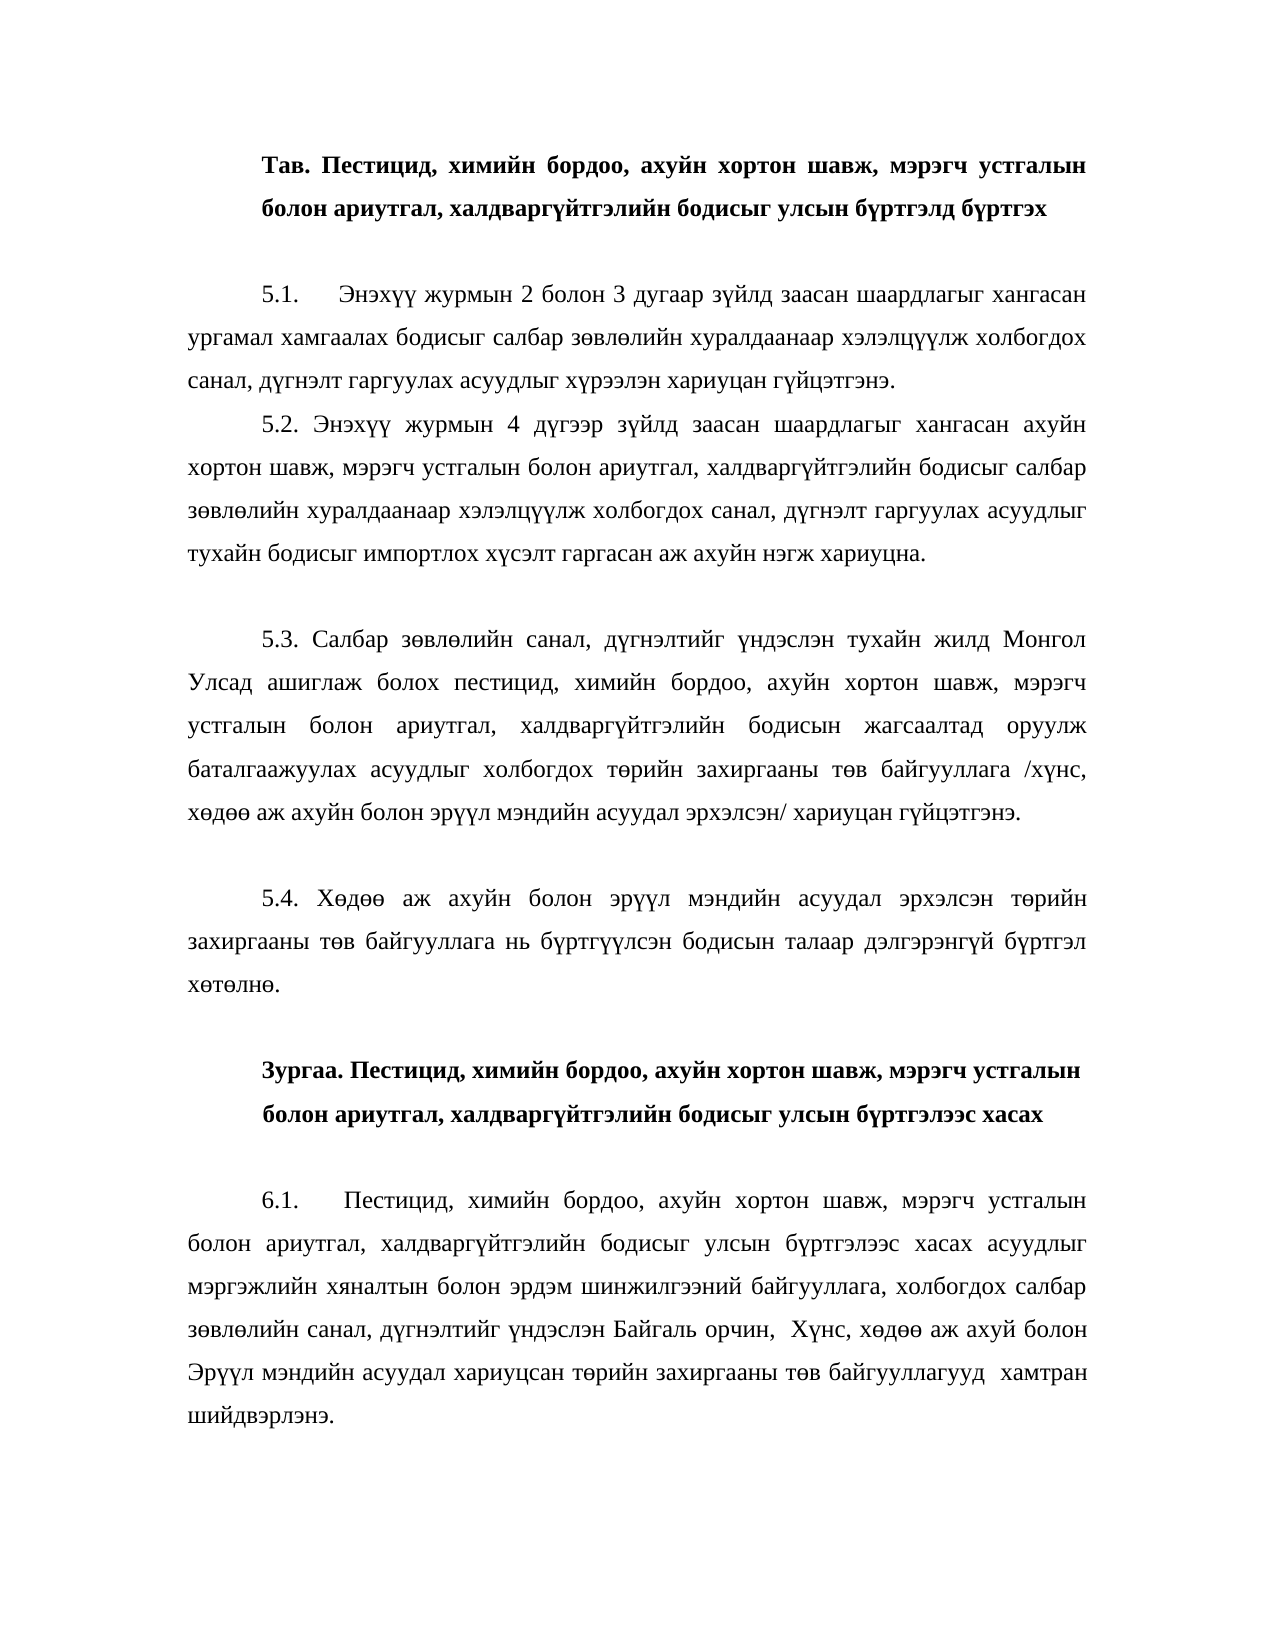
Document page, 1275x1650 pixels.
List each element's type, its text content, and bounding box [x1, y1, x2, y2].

text 5.1. Энэхүү журмын 2 болон 3 дугаар зүйлд заасан шаардлагыг хангасан ургамал хамгаалах бодисыг салбар зөвлөлийн хуралдаанаар хэлэлцүүлж холбогдох санал, дүгнэлт гаргуулах асуудлыг хүрээлэн хариуцан гүйцэтгэнэ. [187, 279, 1087, 394]
text 5.4. Хөдөө аж ахуйн болон эрүүл мэндийн асуудал эрхэлсэн төрийн захиргааны төв байгууллага нь бүртгүүлсэн бодисын талаар дэлгэрэнгүй бүртгэл хөтөлнө. [187, 883, 1087, 998]
text Зургаа. Пестицид, химийн бордоо, ахуйн хортон шавж, мэрэгч устгалын болон ариутгал, халдваргүйтгэлийн бодисыг улсын бүртгэлээс хасах [187, 1056, 1087, 1127]
text 6.1. Пестицид, химийн бордоо, ахуйн хортон шавж, мэрэгч устгалын болон ариутгал, халдваргүйтгэлийн бодисыг улсын бүртгэлээс хасах асуудлыг мэргэжлийн хяналтын болон эрдэм шинжилгээний байгууллага, холбогдох салбар зөвлөлийн санал, дүгнэлтийг үндэслэн Байгаль орчин, Хүнс, хөдөө аж ахуй болон Эрүүл мэндийн асуудал хариуцсан төрийн захиргааны төв байгууллагууд хамтран шийдвэрлэнэ. [187, 1185, 1087, 1429]
text 5.3. Салбар зөвлөлийн санал, дүгнэлтийг үндэслэн тухайн жилд Монгол Улсад ашиглаж болох пестицид, химийн бордоо, ахуйн хортон шавж, мэрэгч устгалын болон ариутгал, халдваргүйтгэлийн бодисын жагсаалтад оруулж баталгаажуулах асуудлыг холбогдох төрийн захиргааны төв байгууллага /хүнс, хөдөө аж ахуйн болон эрүүл мэндийн асуудал эрхэлсэн/ хариуцан гүйцэтгэнэ. [187, 624, 1087, 826]
text 5.2. Энэхүү журмын 4 дүгээр зүйлд заасан шаардлагыг хангасан ахуйн хортон шавж, мэрэгч устгалын болон ариутгал, халдваргүйтгэлийн бодисыг салбар зөвлөлийн хуралдаанаар хэлэлцүүлж холбогдох санал, дүгнэлт гаргуулах асуудлыг тухайн бодисыг импортлох хүсэлт гаргасан аж ахуйн нэгж хариуцна. [187, 409, 1087, 567]
text Тав. Пестицид, химийн бордоо, ахуйн хортон шавж, мэрэгч устгалын болон ариутгал, халдваргүйтгэлийн бодисыг улсын бүртгэлд бүртгэх [261, 150, 1087, 222]
